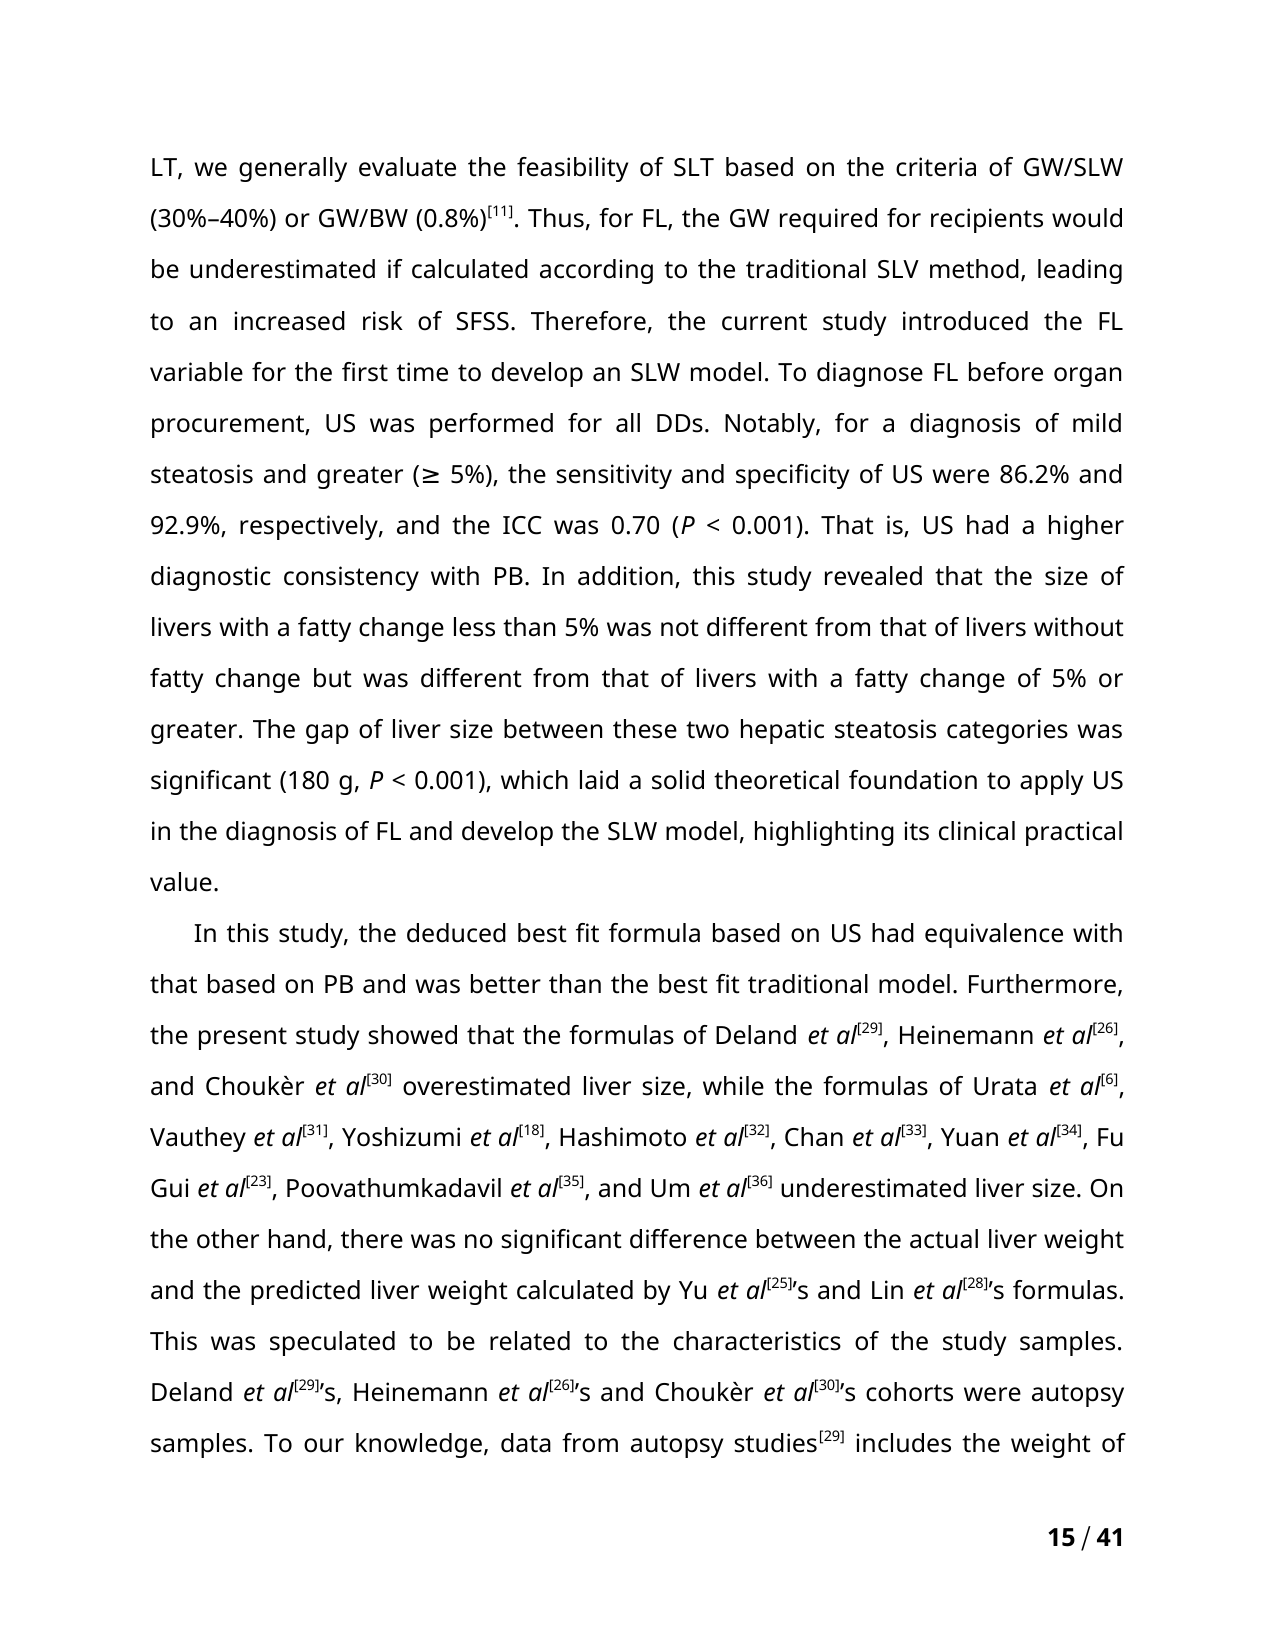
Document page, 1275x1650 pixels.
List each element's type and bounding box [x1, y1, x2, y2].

text [150, 916, 1125, 1460]
text [150, 150, 1125, 899]
